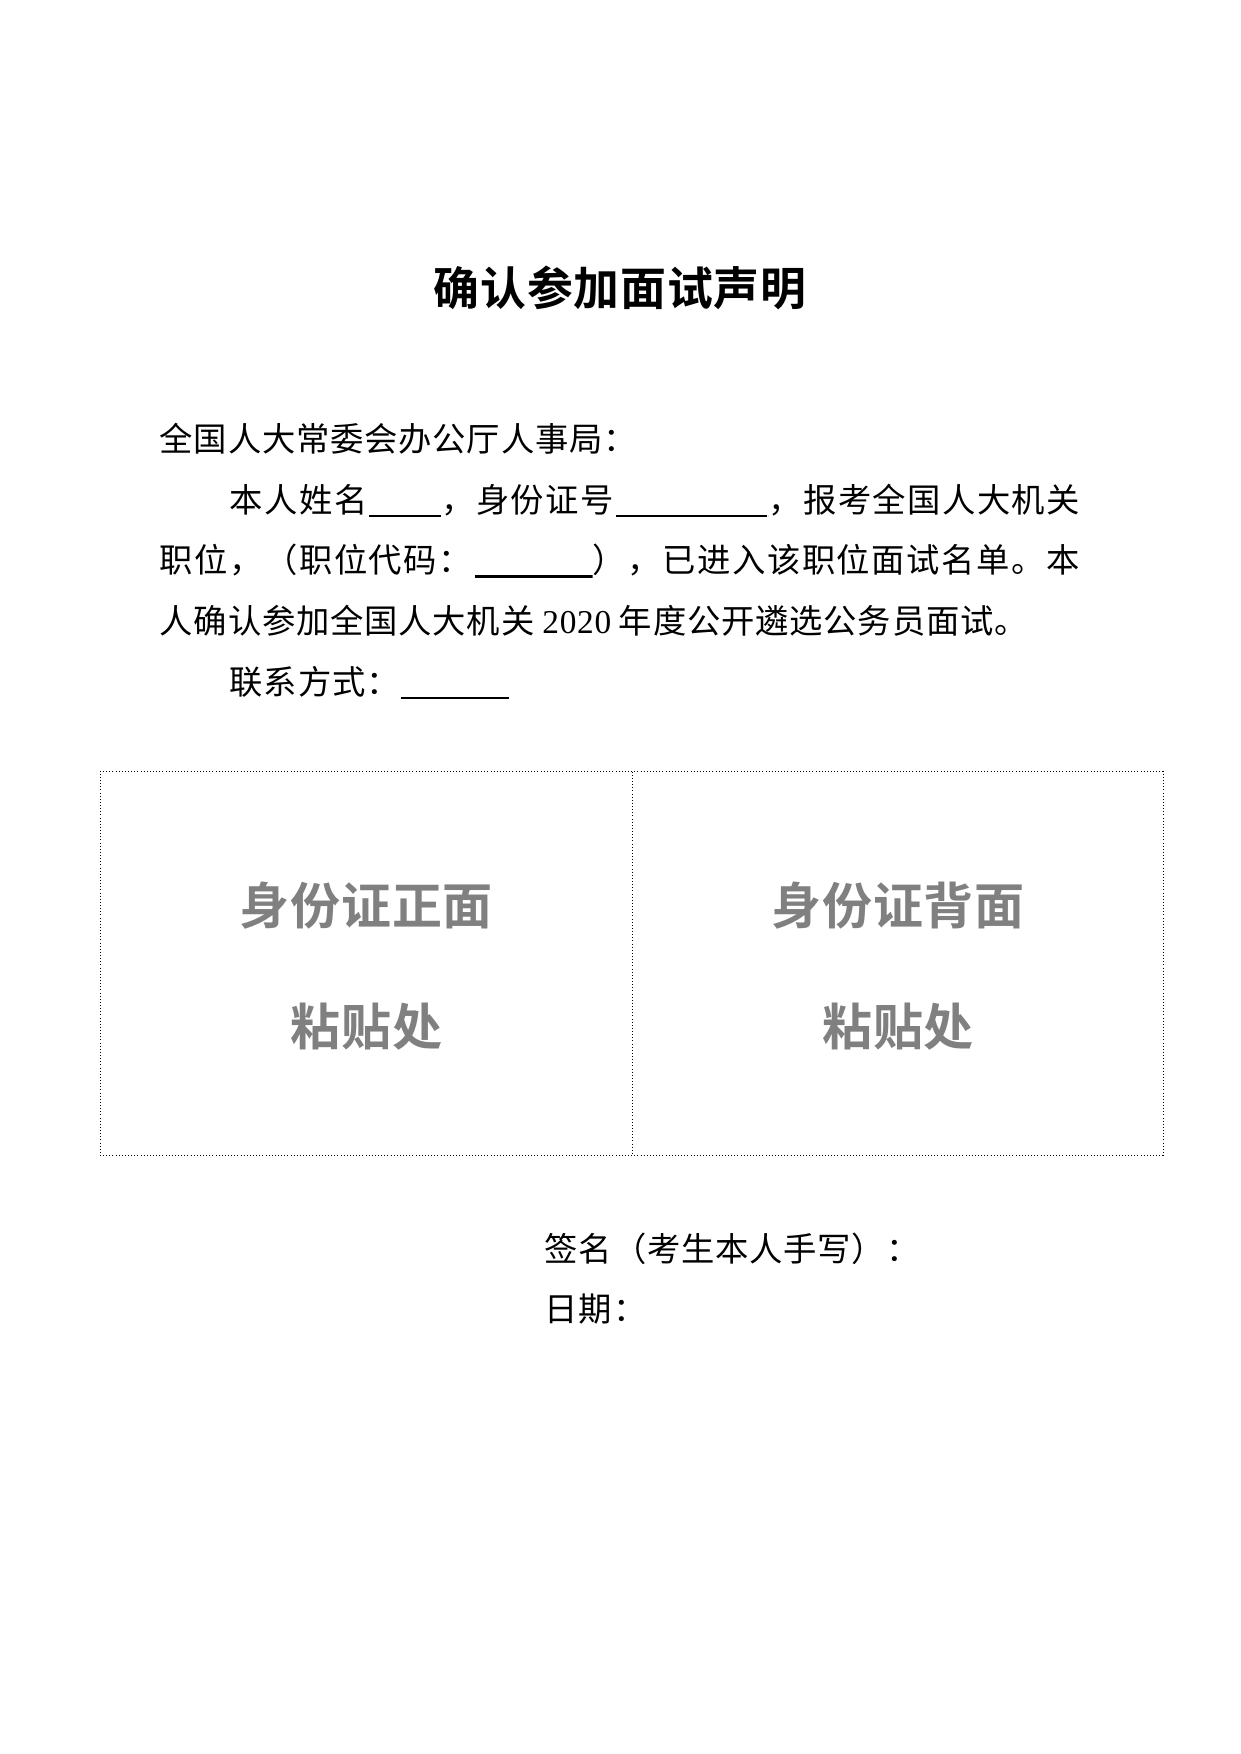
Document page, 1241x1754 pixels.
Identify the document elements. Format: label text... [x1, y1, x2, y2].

text 本人姓名 ，身份证号 ，报考全国人大机关 职位，（职位代码： ），已进入该职位面试名单。本人确认参加全国人大机关2020年度公开遴选公务员面试。 [159, 467, 1081, 649]
text 签名（考生本人手写）： [159, 1216, 1081, 1277]
text 全国人大常委会办公厅人事局： [159, 407, 1081, 467]
text 确认参加面试声明 [159, 225, 1081, 346]
text 联系方式： [159, 649, 1081, 710]
text 日期： [159, 1277, 1081, 1337]
table_header 身份证正面 粘贴处 [100, 771, 632, 1154]
table_header 身份证背面 粘贴处 [632, 771, 1163, 1154]
